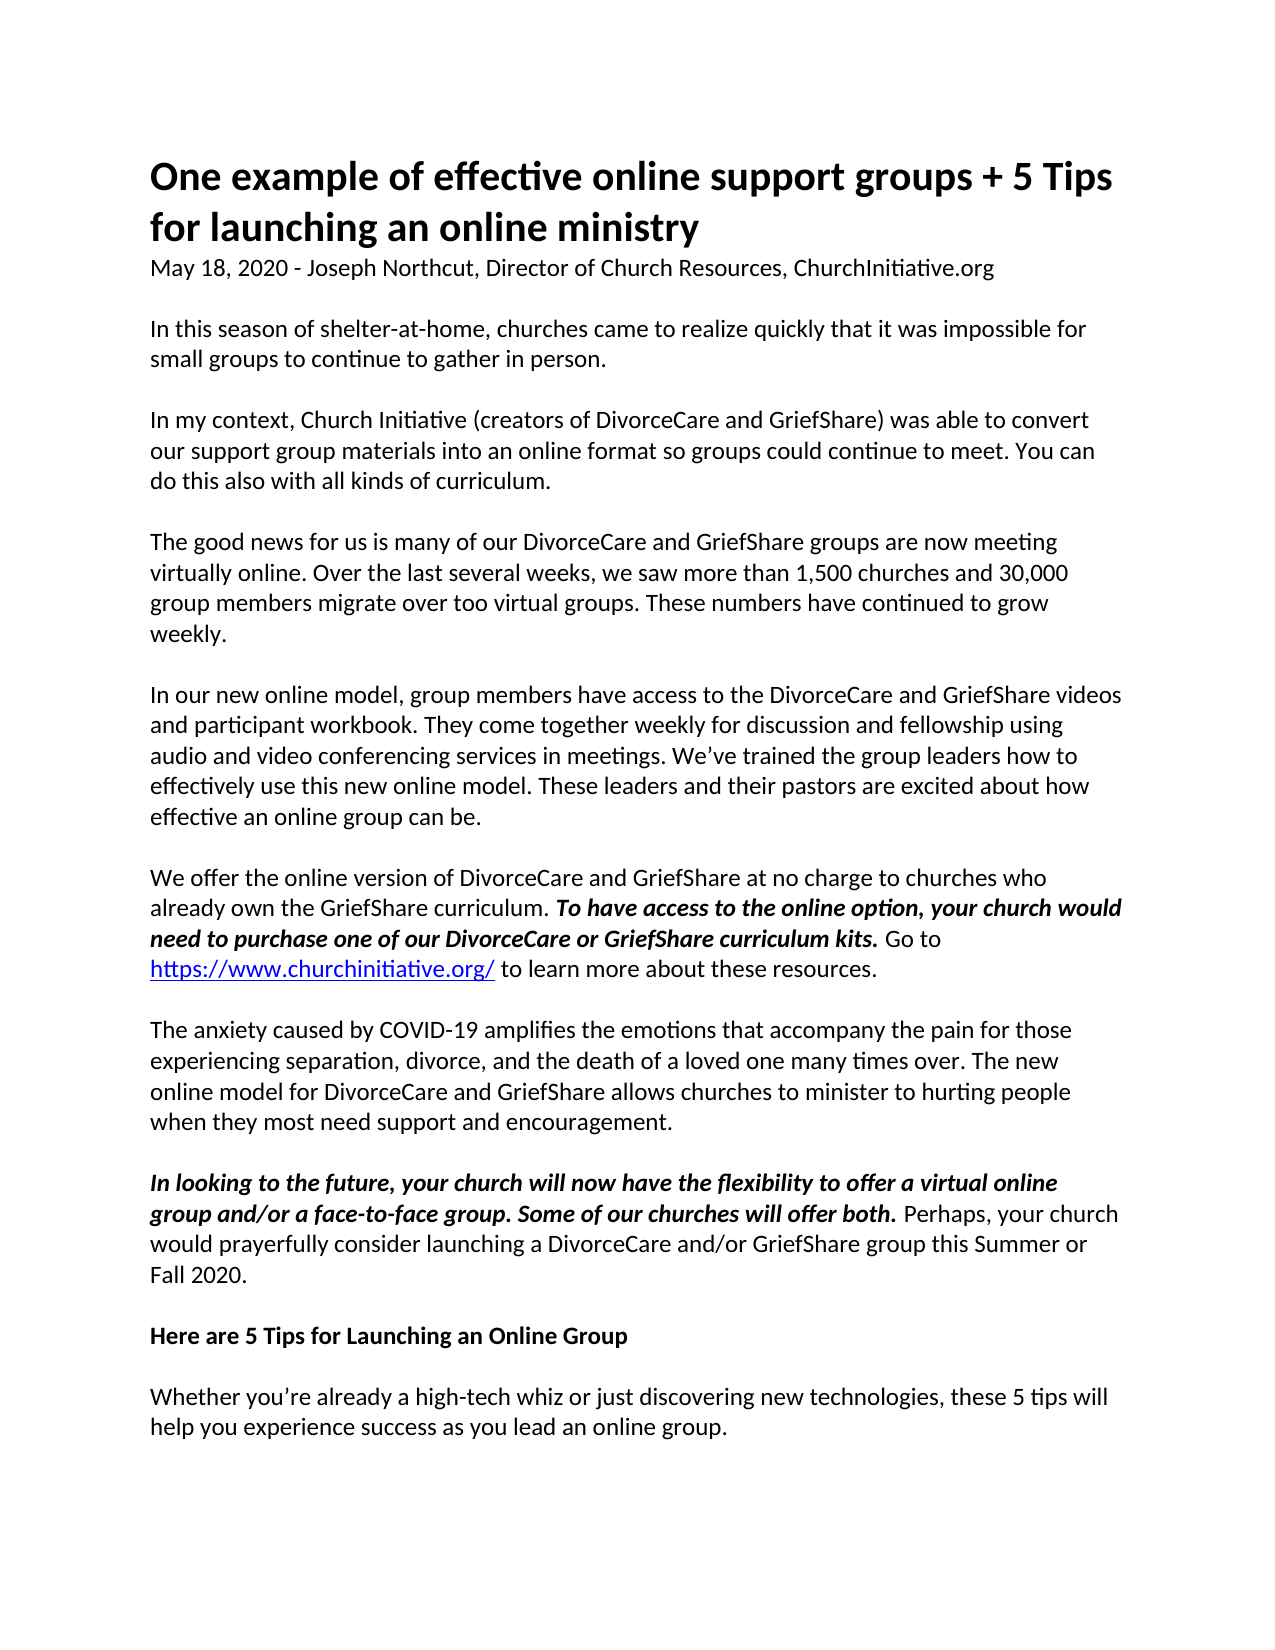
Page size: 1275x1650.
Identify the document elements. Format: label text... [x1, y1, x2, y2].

text May 18, 2020 - Joseph Northcut, Director of Church Resources, ChurchInitiative.org [150, 252, 1125, 282]
text In my context, Church Initiative (creators of DivorceCare and GriefShare) was able to convert our support group materials into an online format so groups could continue to meet. You can do this also with all kinds of curriculum. [150, 404, 1125, 496]
text In this season of shelter-at-home, churches came to realize quickly that it was impossible for small groups to continue to gather in person. [150, 313, 1125, 374]
text One example of effective online support groups + 5 Tips for launching an online ministry [150, 150, 1125, 252]
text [150, 526, 1125, 1472]
